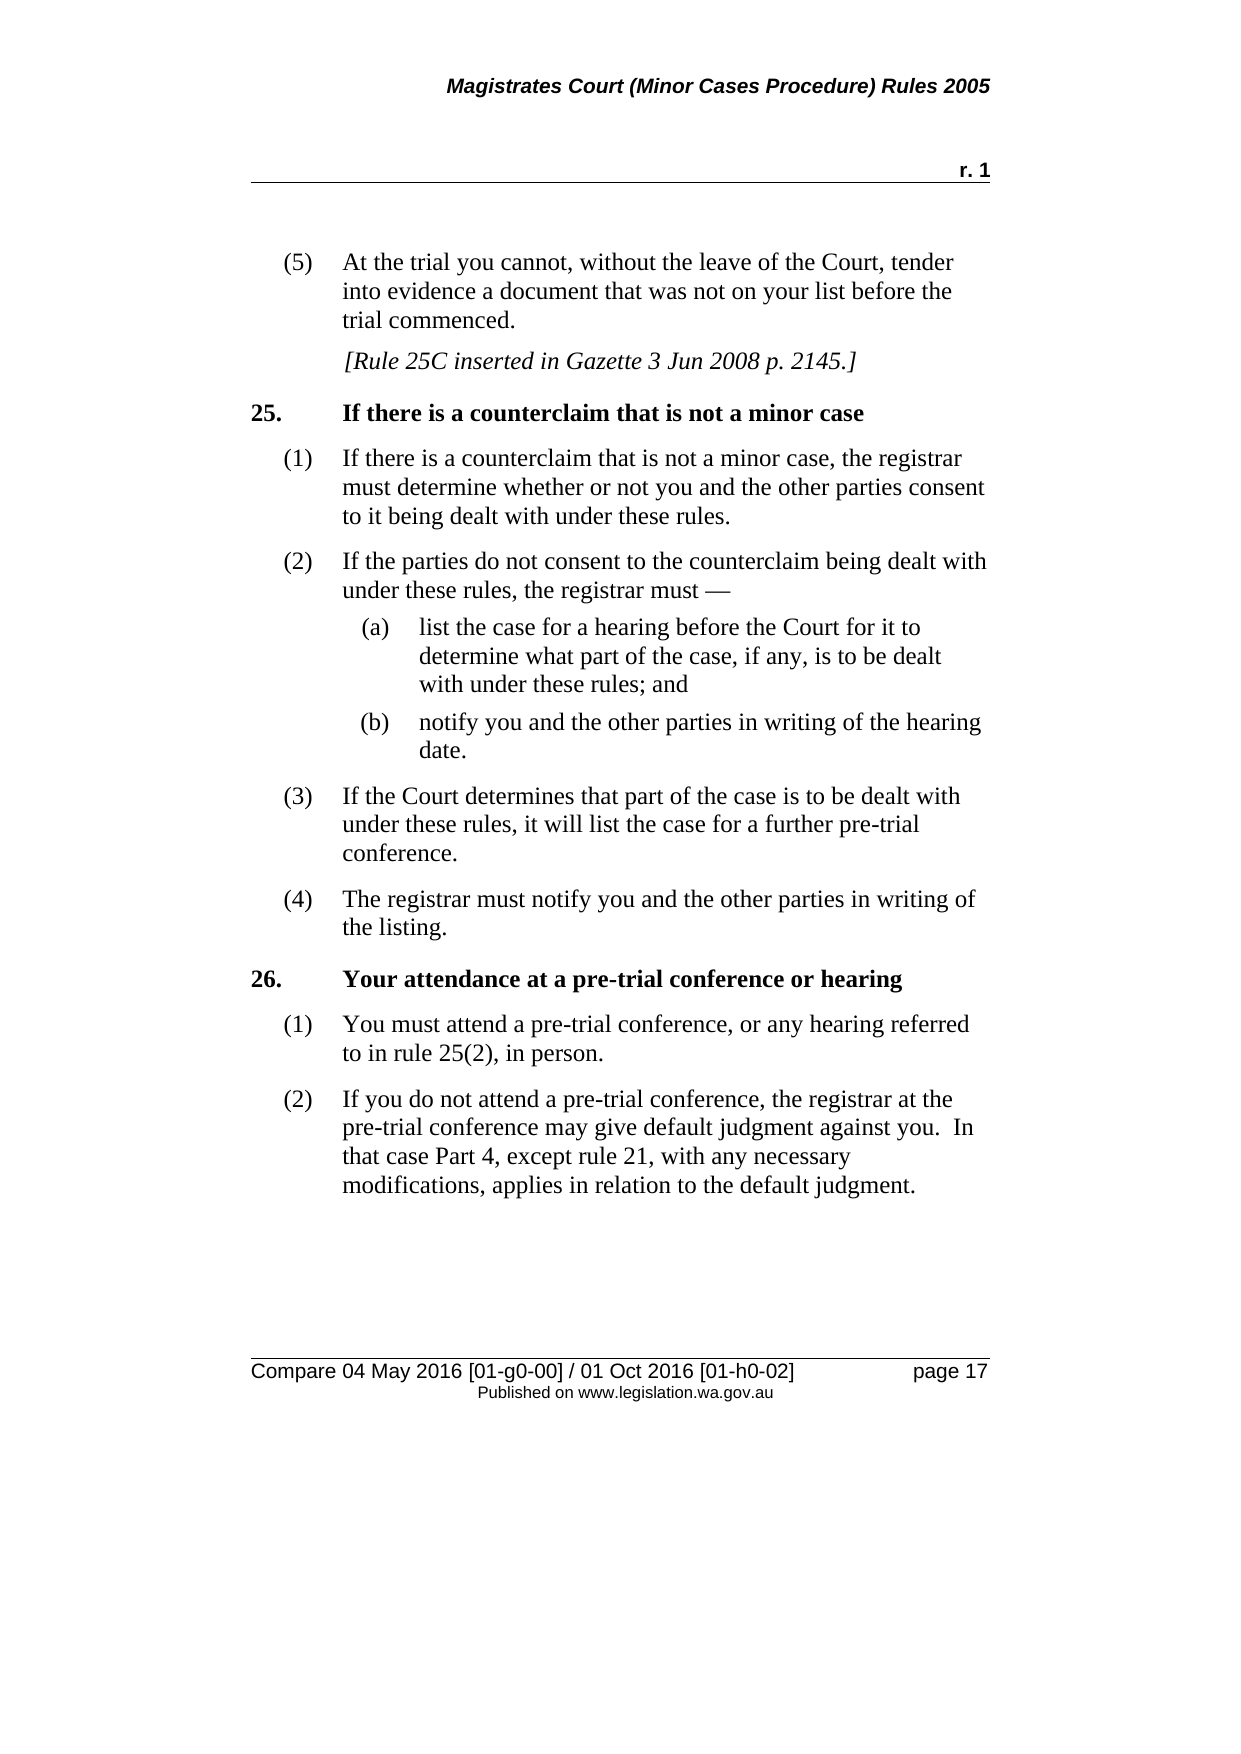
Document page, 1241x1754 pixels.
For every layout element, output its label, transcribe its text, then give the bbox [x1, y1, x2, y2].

text [Rule 25C inserted in Gazette 3 Jun 2008 p. 2145.] [251, 346, 990, 375]
text (3) If the Court determines that part of the case is to be dealt with under these rules, it will list the case for a further pre-trial conference. [251, 781, 990, 867]
text (5) At the trial you cannot, without the leave of the Court, tender into evidence a document that was not on your list before the trial commenced. [251, 247, 990, 334]
text (b) notify you and the other parties in writing of the hearing date. [251, 707, 990, 764]
text (2) If the parties do not consent to the counterclaim being dealt with under these rules, the registrar must — [251, 546, 990, 604]
text (2) If you do not attend a pre-trial conference, the registrar at the pre-trial conference may give default judgment against you. In that case Part 4, except rule 21, with any necessary modifications, applies in relation to the default judgment. [251, 1084, 990, 1199]
text (a) list the case for a hearing before the Court for it to determine what part of the case, if any, is to be dealt with under these rules; and [251, 612, 990, 698]
text (1) You must attend a pre-trial conference, or any hearing referred to in rule 25(2), in person. [251, 1009, 990, 1067]
text (4) The registrar must notify you and the other parties in writing of the listing. [251, 884, 990, 941]
subtitle 26. Your attendance at a pre-trial conference or hearing [251, 964, 990, 993]
subtitle 25. If there is a counterclaim that is not a minor case [251, 398, 990, 427]
text (1) If there is a counterclaim that is not a minor case, the registrar must determine whether or not you and the other parties consent to it being dealt with under these rules. [251, 443, 990, 529]
